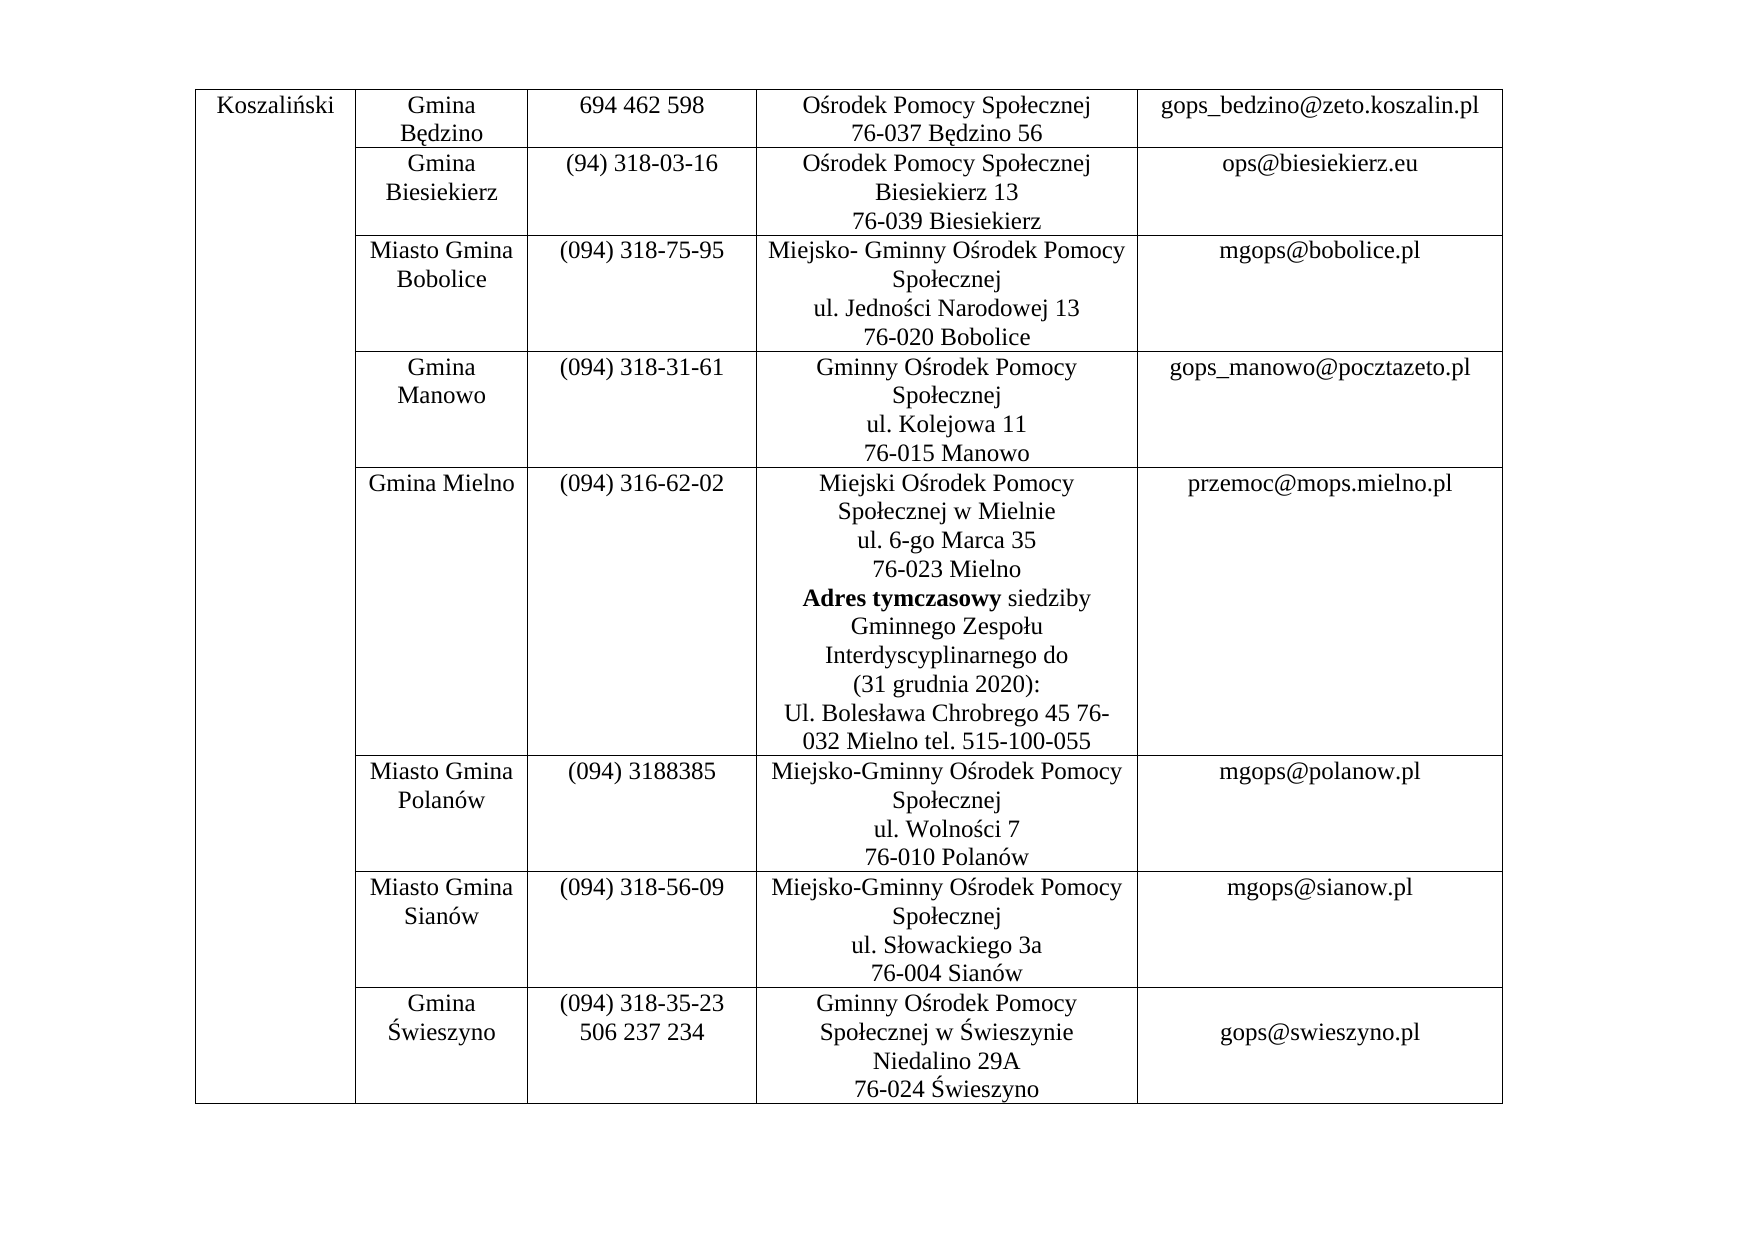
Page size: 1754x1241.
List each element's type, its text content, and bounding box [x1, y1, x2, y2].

table_cell (094) 318-56-09 [528, 872, 756, 987]
table_cell Miasto Gmina Sianów [356, 872, 527, 987]
table_cell przemoc@mops.mielno.pl [1138, 468, 1502, 755]
table_cell (094) 3188385 [528, 756, 756, 871]
table_cell Gmina Mielno [356, 468, 527, 755]
table_cell Gminny Ośrodek Pomocy Społecznej w Świeszynie Niedalino 29A 76-024 Świeszyno [757, 988, 1137, 1103]
table_cell mgops@polanow.pl [1138, 756, 1502, 871]
table_cell ops@biesiekierz.eu [1138, 148, 1502, 234]
table_cell Gmina Manowo [356, 352, 527, 467]
table_cell Ośrodek Pomocy Społecznej 76-037 Będzino 56 [757, 90, 1137, 147]
table_cell Miasto Gmina Polanów [356, 756, 527, 871]
table_cell Koszaliński [196, 90, 355, 1103]
table_cell Gminny Ośrodek Pomocy Społecznej ul. Kolejowa 11 76-015 Manowo [757, 352, 1137, 467]
table_cell (094) 318-31-61 [528, 352, 756, 467]
table_cell Gmina Będzino [356, 90, 527, 147]
table_cell gops_manowo@pocztazeto.pl [1138, 352, 1502, 467]
table_cell gops_bedzino@zeto.koszalin.pl [1138, 90, 1502, 147]
table_cell Ośrodek Pomocy Społecznej Biesiekierz 13 76-039 Biesiekierz [757, 148, 1137, 234]
table_cell Miasto Gmina Bobolice [356, 236, 527, 351]
table_cell 694 462 598 [528, 90, 756, 147]
table_cell (94) 318-03-16 [528, 148, 756, 234]
table_cell Miejsko- Gminny Ośrodek Pomocy Społecznej ul. Jedności Narodowej 13 76-020 Bobolice [757, 236, 1137, 351]
table_cell Gmina Biesiekierz [356, 148, 527, 234]
table_cell mgops@sianow.pl [1138, 872, 1502, 987]
table_cell mgops@bobolice.pl [1138, 236, 1502, 351]
table_cell (094) 318-75-95 [528, 236, 756, 351]
table_cell Miejsko-Gminny Ośrodek Pomocy Społecznej ul. Słowackiego 3a 76-004 Sianów [757, 872, 1137, 987]
table_cell Gmina Świeszyno [356, 988, 527, 1103]
table_cell gops@swieszyno.pl [1138, 988, 1502, 1103]
table_cell Miejsko-Gminny Ośrodek Pomocy Społecznej ul. Wolności 7 76-010 Polanów [757, 756, 1137, 871]
table_cell Miejski Ośrodek Pomocy Społecznej w Mielnie ul. 6-go Marca 35 76-023 Mielno Adres tymczasowy siedziby Gminnego Zespołu Interdyscyplinarnego do (31 grudnia 2020): Ul. Bolesława Chrobrego 45 76-032 Mielno tel. 515-100-055 [757, 468, 1137, 755]
table_cell (094) 318-35-23 506 237 234 [528, 988, 756, 1103]
table_cell (094) 316-62-02 [528, 468, 756, 755]
